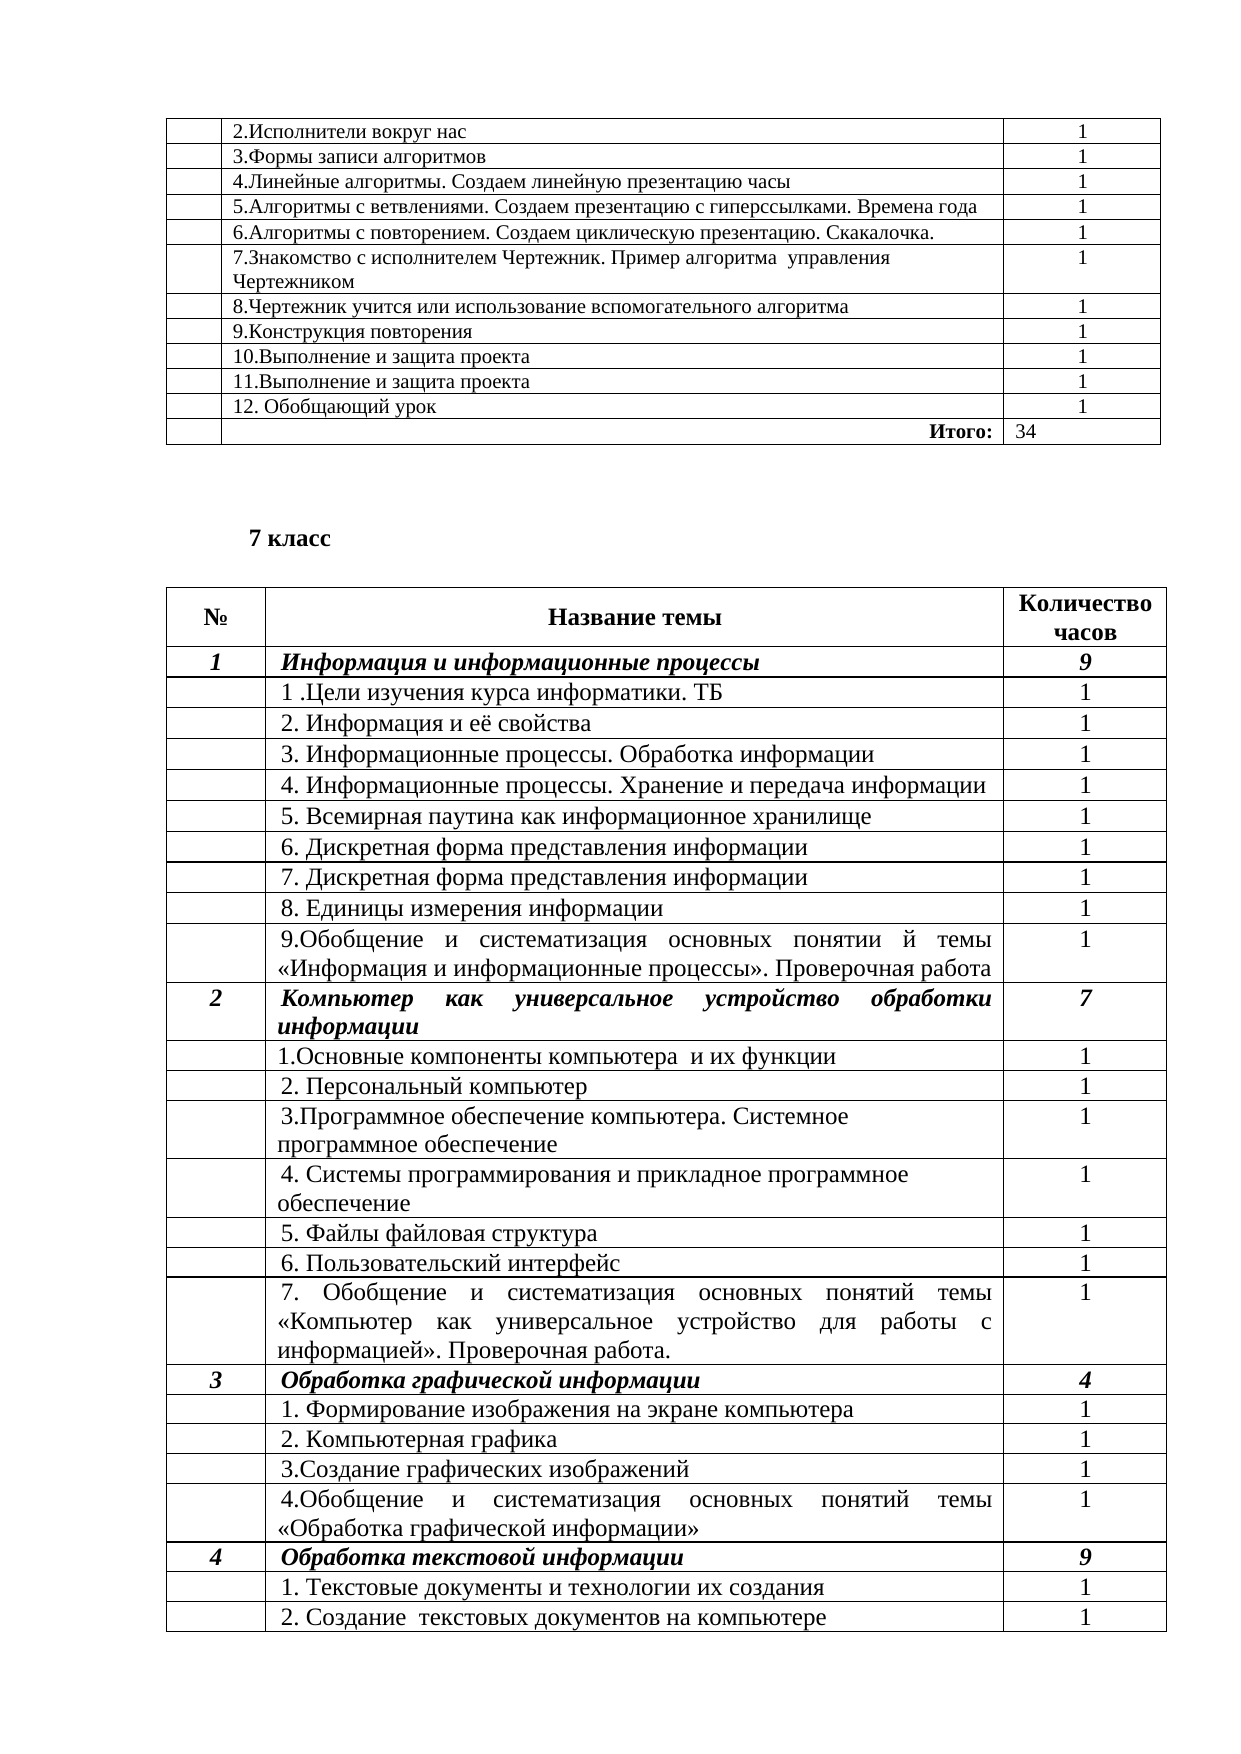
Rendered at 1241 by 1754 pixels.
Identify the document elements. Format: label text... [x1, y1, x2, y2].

table_cell [167, 344, 221, 368]
table_cell [167, 832, 265, 861]
table_cell 4.Обобщение и систематизация основных понятий темы «Обработка графической информации» [266, 1484, 1003, 1541]
table_cell 1 [1004, 1484, 1166, 1541]
table_cell 5. Всемирная паутина как информационное хранилище [266, 801, 1003, 831]
table_cell 9 [1004, 1543, 1166, 1571]
table_cell 8. Единицы измерения информации [266, 893, 1003, 923]
table_cell [167, 119, 221, 143]
table_cell 1 [1004, 344, 1160, 368]
table_cell 1 [1004, 1602, 1166, 1631]
table_cell 1 [1004, 739, 1166, 769]
table_cell 1 [1004, 245, 1160, 293]
table_cell 1 [1004, 1248, 1166, 1276]
table_cell 1 [1004, 1572, 1166, 1601]
table_cell [167, 419, 221, 443]
table_cell 11.Выполнение и защита проекта [222, 369, 1003, 393]
table_cell 2 [167, 983, 265, 1040]
table_cell 1 [167, 647, 265, 676]
table_cell [167, 708, 265, 738]
table_cell Итого: [222, 419, 1003, 443]
table_cell 1 [1004, 801, 1166, 831]
table_cell 1 [1004, 1454, 1166, 1483]
table_cell 6. Дискретная форма представления информации [266, 832, 1003, 861]
table_cell 1. Текстовые документы и технологии их создания [266, 1572, 1003, 1601]
table_cell 1 [1004, 1159, 1166, 1217]
table_cell 2. Информация и её свойства [266, 708, 1003, 738]
table_cell 12. Обобщающий урок [222, 394, 1003, 418]
table_cell 7.Знакомство с исполнителем Чертежник. Пример алгоритма управления Чертежником [222, 245, 1003, 293]
table_cell Компьютер как универсальное устройство обработки информации [266, 983, 1003, 1040]
table_cell 4. Системы программирования и прикладное программное обеспечение [266, 1159, 1003, 1217]
table_cell 4. Информационные процессы. Хранение и передача информации [266, 770, 1003, 800]
table_cell 6. Пользовательский интерфейс [266, 1248, 1003, 1276]
table_cell 1 [1004, 394, 1160, 418]
table_cell 1 [1004, 1218, 1166, 1247]
table_cell 3. Информационные процессы. Обработка информации [266, 739, 1003, 769]
table_cell [167, 1159, 265, 1217]
table_cell 1 [1004, 1041, 1166, 1070]
table_cell [167, 144, 221, 168]
table_cell Информация и информационные процессы [266, 647, 1003, 676]
table_header № [167, 588, 265, 646]
subtitle 7 класс [177, 523, 1152, 552]
table_cell 8.Чертежник учится или использование вспомогательного алгоритма [222, 294, 1003, 318]
table_cell 1 [1004, 169, 1160, 193]
table_cell 1 [1004, 832, 1166, 861]
table_cell 1 [1004, 678, 1166, 707]
table_cell 4 [1004, 1365, 1166, 1393]
table_cell 4 [167, 1543, 265, 1571]
table_cell 2. Компьютерная графика [266, 1424, 1003, 1453]
table_cell 1.Основные компоненты компьютера и их функции [266, 1041, 1003, 1070]
table_header Название темы [266, 588, 1003, 646]
table_cell 3.Программное обеспечение компьютера. Системное программное обеспечение [266, 1101, 1003, 1158]
table_cell 6.Алгоритмы с повторением. Создаем циклическую презентацию. Скакалочка. [222, 220, 1003, 244]
table_cell 10.Выполнение и защита проекта [222, 344, 1003, 368]
table_cell [167, 1071, 265, 1100]
table_cell 3 [167, 1365, 265, 1393]
table_cell [167, 770, 265, 800]
table_cell 3.Создание графических изображений [266, 1454, 1003, 1483]
table_cell Обработка текстовой информации [266, 1543, 1003, 1571]
table_cell [167, 1248, 265, 1276]
table_cell 7 [1004, 983, 1166, 1040]
table_cell [167, 1484, 265, 1541]
table_cell 9 [1004, 647, 1166, 676]
table_cell [167, 924, 265, 982]
table_cell 2.Исполнители вокруг нас [222, 119, 1003, 143]
table_cell [167, 169, 221, 193]
table_cell 5.Алгоритмы с ветвлениями. Создаем презентацию с гиперссылками. Времена года [222, 195, 1003, 218]
table_cell 7. Обобщение и систематизация основных понятий темы «Компьютер как универсальное устройство для работы с информацией». Проверочная работа. [266, 1278, 1003, 1364]
table_cell 1 [1004, 1424, 1166, 1453]
table_cell 1 .Цели изучения курса информатики. ТБ [266, 678, 1003, 707]
table_cell [167, 1602, 265, 1631]
table_cell 7. Дискретная форма представления информации [266, 863, 1003, 892]
table_cell 1. Формирование изображения на экране компьютера [266, 1395, 1003, 1423]
table_cell 1 [1004, 1101, 1166, 1158]
table_cell 2. Персональный компьютер [266, 1071, 1003, 1100]
table_cell [167, 1395, 265, 1423]
table_cell 1 [1004, 708, 1166, 738]
table_cell [167, 394, 221, 418]
table_cell 1 [1004, 220, 1160, 244]
table_cell 1 [1004, 319, 1160, 343]
table_cell [167, 1101, 265, 1158]
table_cell 1 [1004, 294, 1160, 318]
table_cell [167, 739, 265, 769]
table_cell 1 [1004, 893, 1166, 923]
table_cell [167, 369, 221, 393]
table_cell 1 [1004, 863, 1166, 892]
table_cell 9.Обобщение и систематизация основных понятии й темы «Информация и информационные процессы». Проверочная работа [266, 924, 1003, 982]
table_cell [167, 863, 265, 892]
table_cell [167, 1572, 265, 1601]
table_cell 5. Файлы файловая структура [266, 1218, 1003, 1247]
table_cell [167, 319, 221, 343]
table_cell 3.Формы записи алгоритмов [222, 144, 1003, 168]
table_cell [167, 220, 221, 244]
table_cell [167, 294, 221, 318]
table_cell 1 [1004, 924, 1166, 982]
table_cell Обработка графической информации [266, 1365, 1003, 1393]
table_cell 34 [1004, 419, 1160, 443]
table_header Количество часов [1004, 588, 1166, 646]
table_cell 1 [1004, 369, 1160, 393]
table_cell 9.Конструкция повторения [222, 319, 1003, 343]
table_cell 1 [1004, 195, 1160, 218]
table_cell [167, 1424, 265, 1453]
table_cell [167, 245, 221, 293]
table_cell [167, 1278, 265, 1364]
table_cell [167, 195, 221, 218]
table_cell [167, 1041, 265, 1070]
table_cell 2. Создание текстовых документов на компьютере [266, 1602, 1003, 1631]
table_cell [167, 678, 265, 707]
table_cell 4.Линейные алгоритмы. Создаем линейную презентацию часы [222, 169, 1003, 193]
table_cell 1 [1004, 770, 1166, 800]
table_cell [167, 1218, 265, 1247]
table_cell [167, 801, 265, 831]
table_cell 1 [1004, 1071, 1166, 1100]
table_cell [167, 893, 265, 923]
table_cell [167, 1454, 265, 1483]
table_cell 1 [1004, 1278, 1166, 1364]
table_cell 1 [1004, 119, 1160, 143]
table_cell 1 [1004, 144, 1160, 168]
table_cell 1 [1004, 1395, 1166, 1423]
